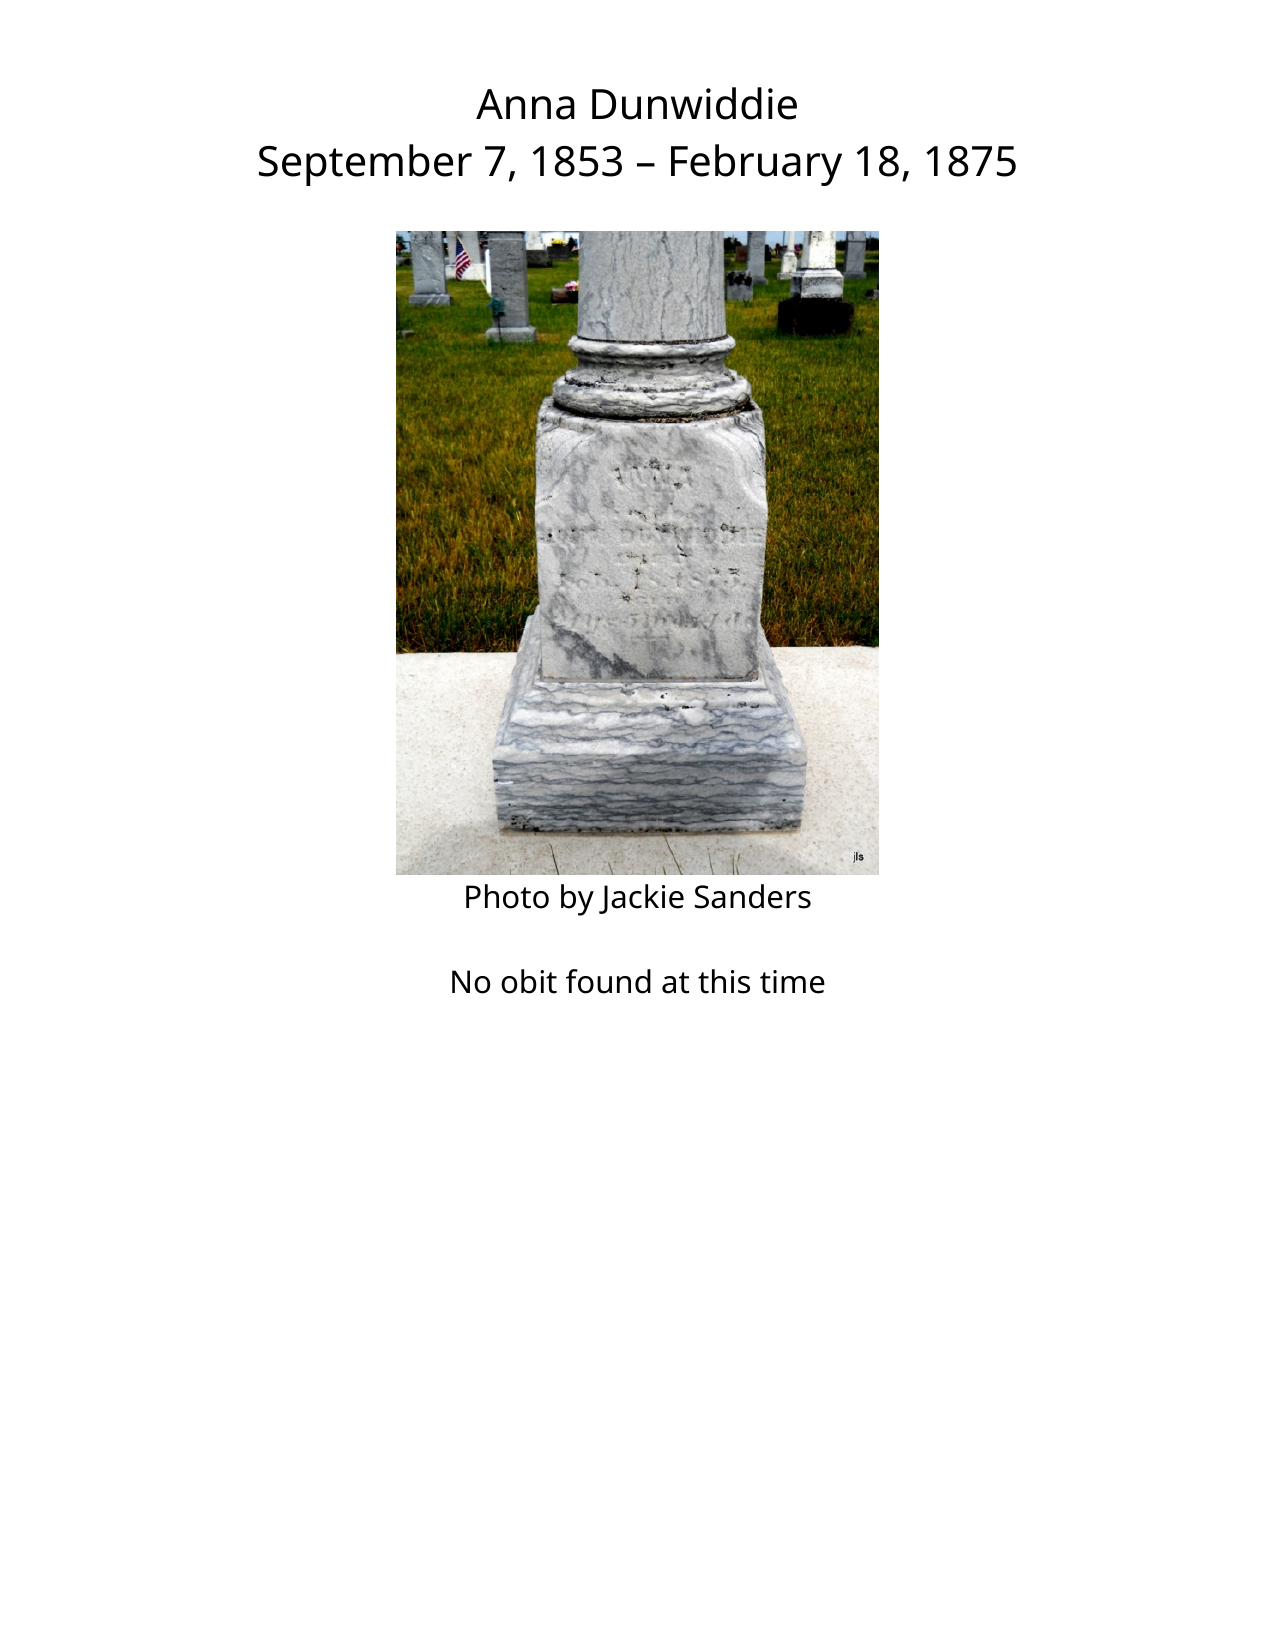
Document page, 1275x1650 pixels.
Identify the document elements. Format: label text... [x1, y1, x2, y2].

text Photo by Jackie Sanders [150, 875, 1125, 917]
text No obit found at this time [150, 960, 1125, 1003]
picture [396, 231, 879, 875]
text Anna Dunwiddie [150, 75, 1125, 132]
text September 7, 1853 – February 18, 1875 [150, 132, 1125, 188]
